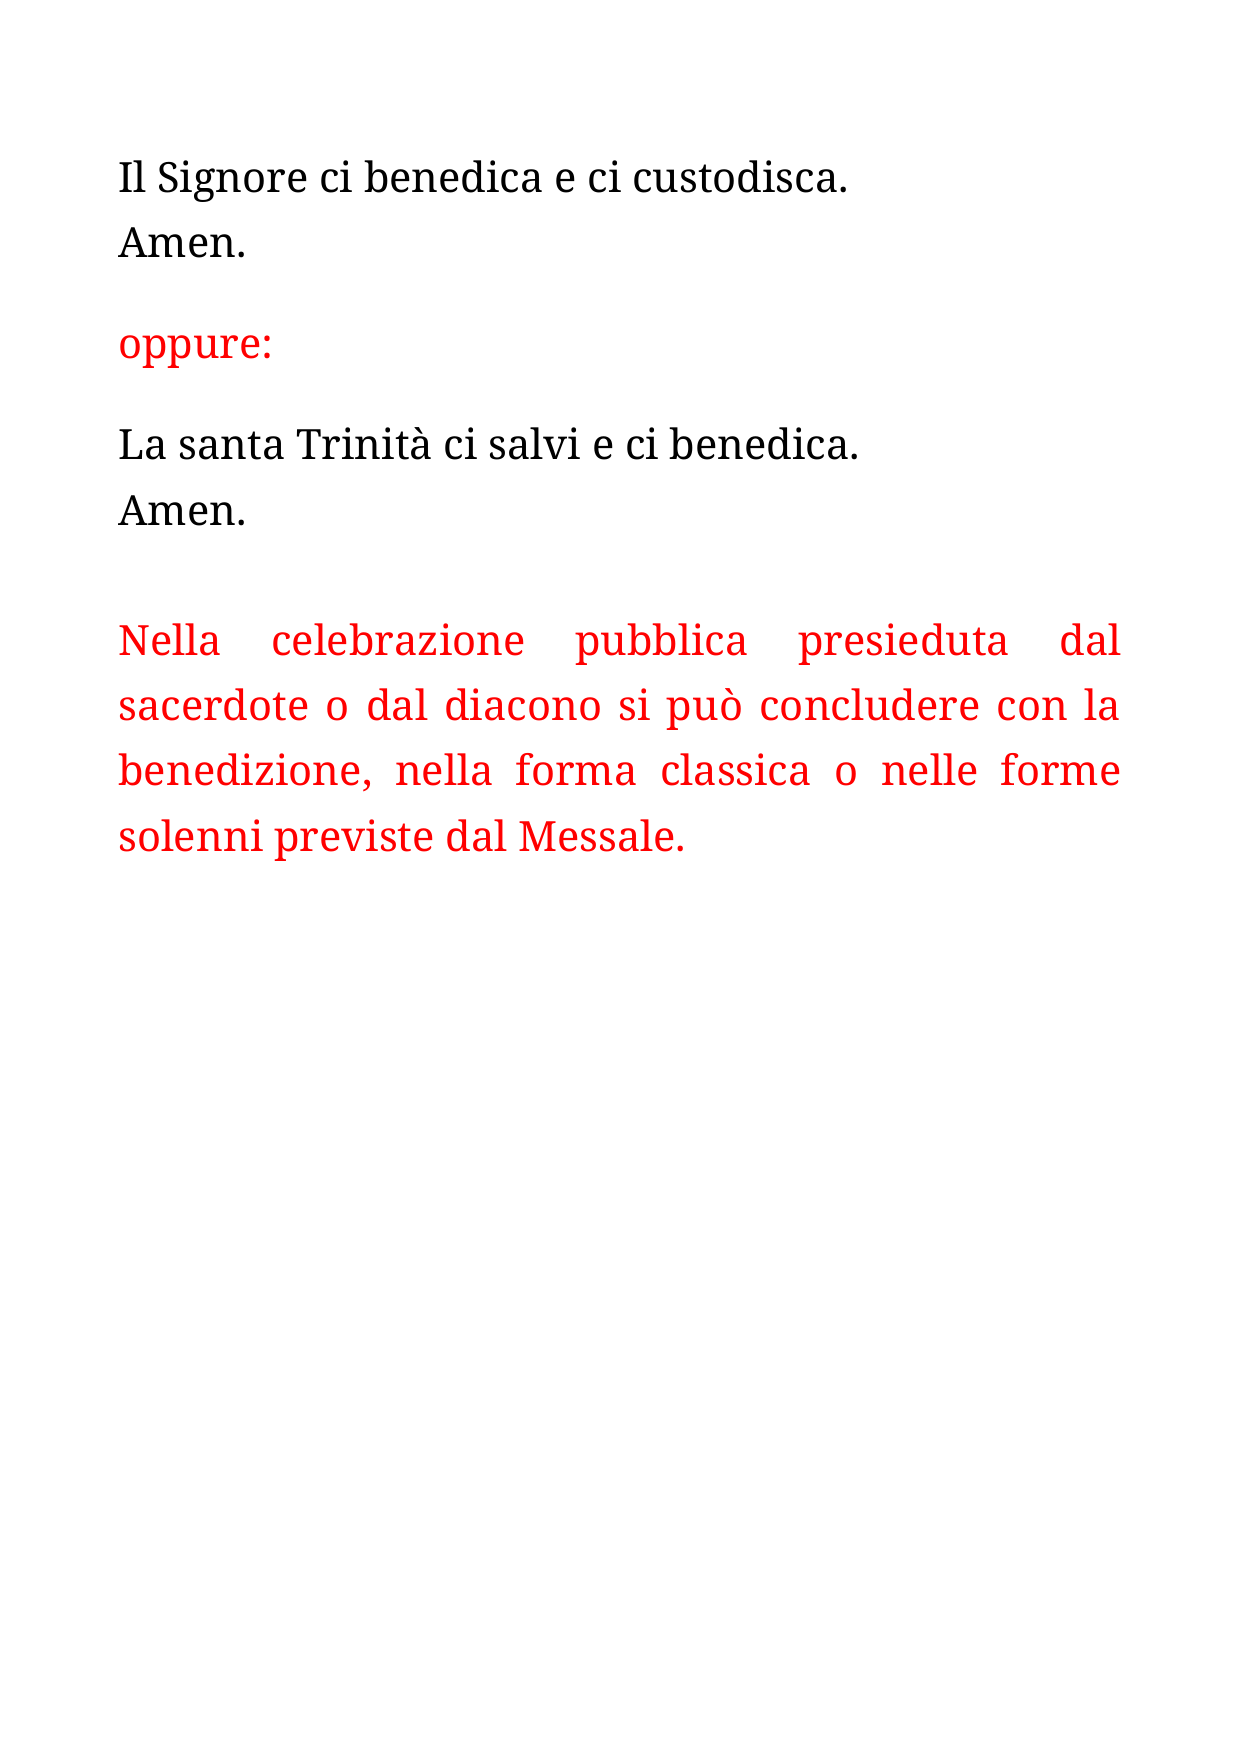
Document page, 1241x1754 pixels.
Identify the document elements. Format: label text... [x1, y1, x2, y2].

text oppure: [118, 314, 1122, 371]
text Nella celebrazione pubblica presieduta dal sacerdote o dal diacono si può concludere con la benedizione, nella forma classica o nelle forme solenni previste dal Messale. [118, 611, 1122, 863]
text Amen. [118, 480, 1122, 537]
text La santa Trinità ci salvi e ci benedica. [118, 415, 1122, 472]
text Il Signore ci benedica e ci custodisca. [118, 148, 1122, 204]
text Amen. [118, 213, 1122, 269]
